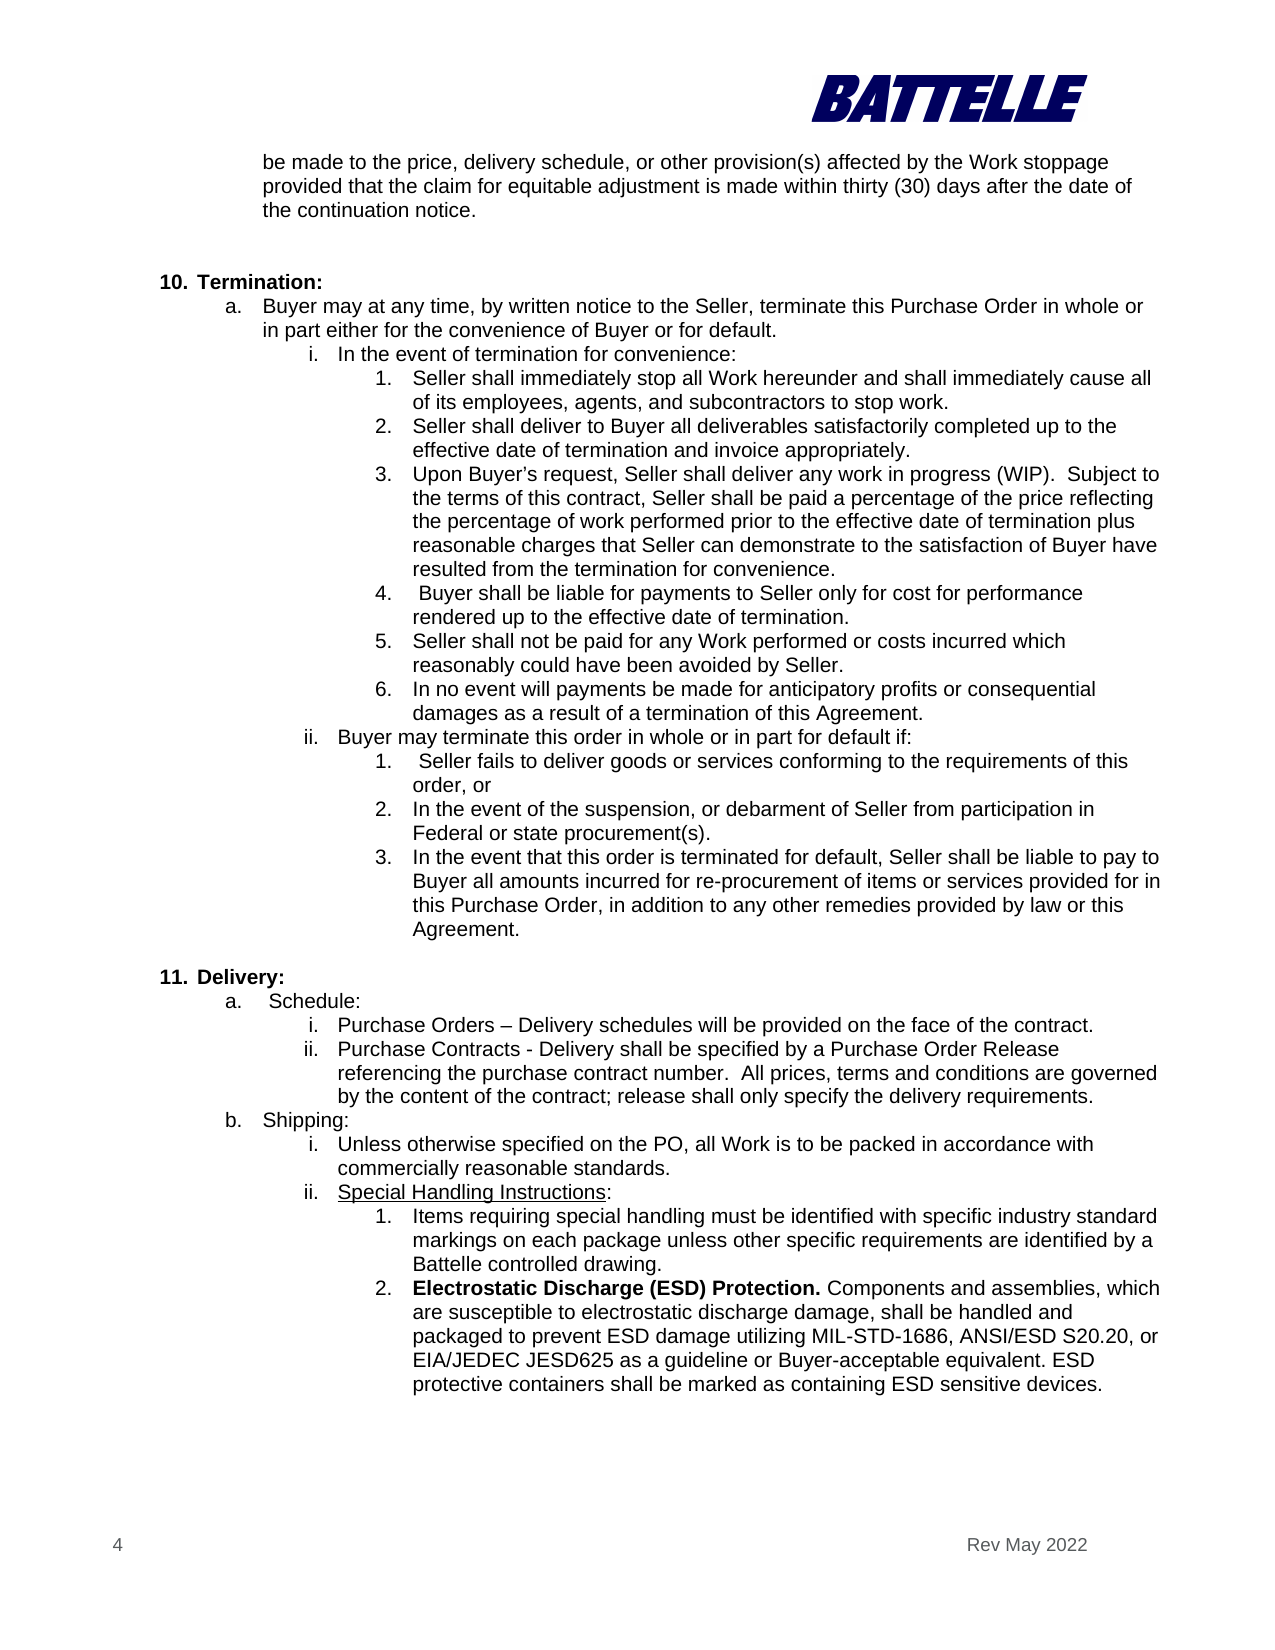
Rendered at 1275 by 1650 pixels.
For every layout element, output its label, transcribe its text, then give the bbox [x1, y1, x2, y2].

list Special Handling Instructions: [319, 1180, 1162, 1204]
list Purchase Contracts - Delivery shall be specified by a Purchase Order Release referencing the purchase contract number. All prices, terms and conditions are governed by the content of the contract; release shall only specify the delivery requirements. [319, 1036, 1162, 1108]
list Seller shall not be paid for any Work performed or costs incurred which reasonably could have been avoided by Seller. [375, 629, 1162, 677]
list Termination: [159, 270, 1162, 294]
list Electrostatic Discharge (ESD) Protection. Components and assemblies, which are susceptible to electrostatic discharge damage, shall be handled and packaged to prevent ESD damage utilizing MIL-STD-1686, ANSI/ESD S20.20, or EIA/JEDEC JESD625 as a guideline or Buyer-acceptable equivalent. ESD protective containers shall be marked as containing ESD sensitive devices. [375, 1276, 1162, 1396]
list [225, 150, 1162, 222]
list Buyer may terminate this order in whole or in part for default if: [319, 725, 1162, 749]
list Buyer may at any time, by written notice to the Seller, terminate this Purchase Order in whole or in part either for the convenience of Buyer or for default. [225, 294, 1162, 342]
list In the event of termination for convenience: [319, 342, 1162, 366]
list Seller fails to deliver goods or services conforming to the requirements of this order, or [375, 749, 1162, 797]
list Delivery: [159, 964, 1162, 988]
list Items requiring special handling must be identified with specific industry standard markings on each package unless other specific requirements are identified by a Battelle controlled drawing. [375, 1204, 1162, 1276]
list Seller shall immediately stop all Work hereunder and shall immediately cause all of its employees, agents, and subcontractors to stop work. [375, 366, 1162, 413]
list Schedule: [225, 988, 1162, 1012]
list Purchase Orders – Delivery schedules will be provided on the face of the contract. [319, 1012, 1162, 1036]
picture [811, 75, 1088, 122]
list Upon Buyer’s request, Seller shall deliver any work in progress (WIP). Subject to the terms of this contract, Seller shall be paid a percentage of the price reflecting the percentage of work performed prior to the effective date of termination plus reasonable charges that Seller can demonstrate to the satisfaction of Buyer have resulted from the termination for convenience. [375, 461, 1162, 581]
list Unless otherwise specified on the PO, all Work is to be packed in accordance with commercially reasonable standards. [319, 1132, 1162, 1180]
list Seller shall deliver to Buyer all deliverables satisfactorily completed up to the effective date of termination and invoice appropriately. [375, 413, 1162, 461]
list In the event that this order is terminated for default, Seller shall be liable to pay to Buyer all amounts incurred for re-procurement of items or services provided for in this Purchase Order, in addition to any other remedies provided by law or this Agreement. [375, 845, 1162, 941]
list In no event will payments be made for anticipatory profits or consequential damages as a result of a termination of this Agreement. [375, 677, 1162, 725]
list Buyer shall be liable for payments to Seller only for cost for performance rendered up to the effective date of termination. [375, 581, 1162, 629]
list Shipping: [225, 1108, 1162, 1132]
list In the event of the suspension, or debarment of Seller from participation in Federal or state procurement(s). [375, 797, 1162, 845]
